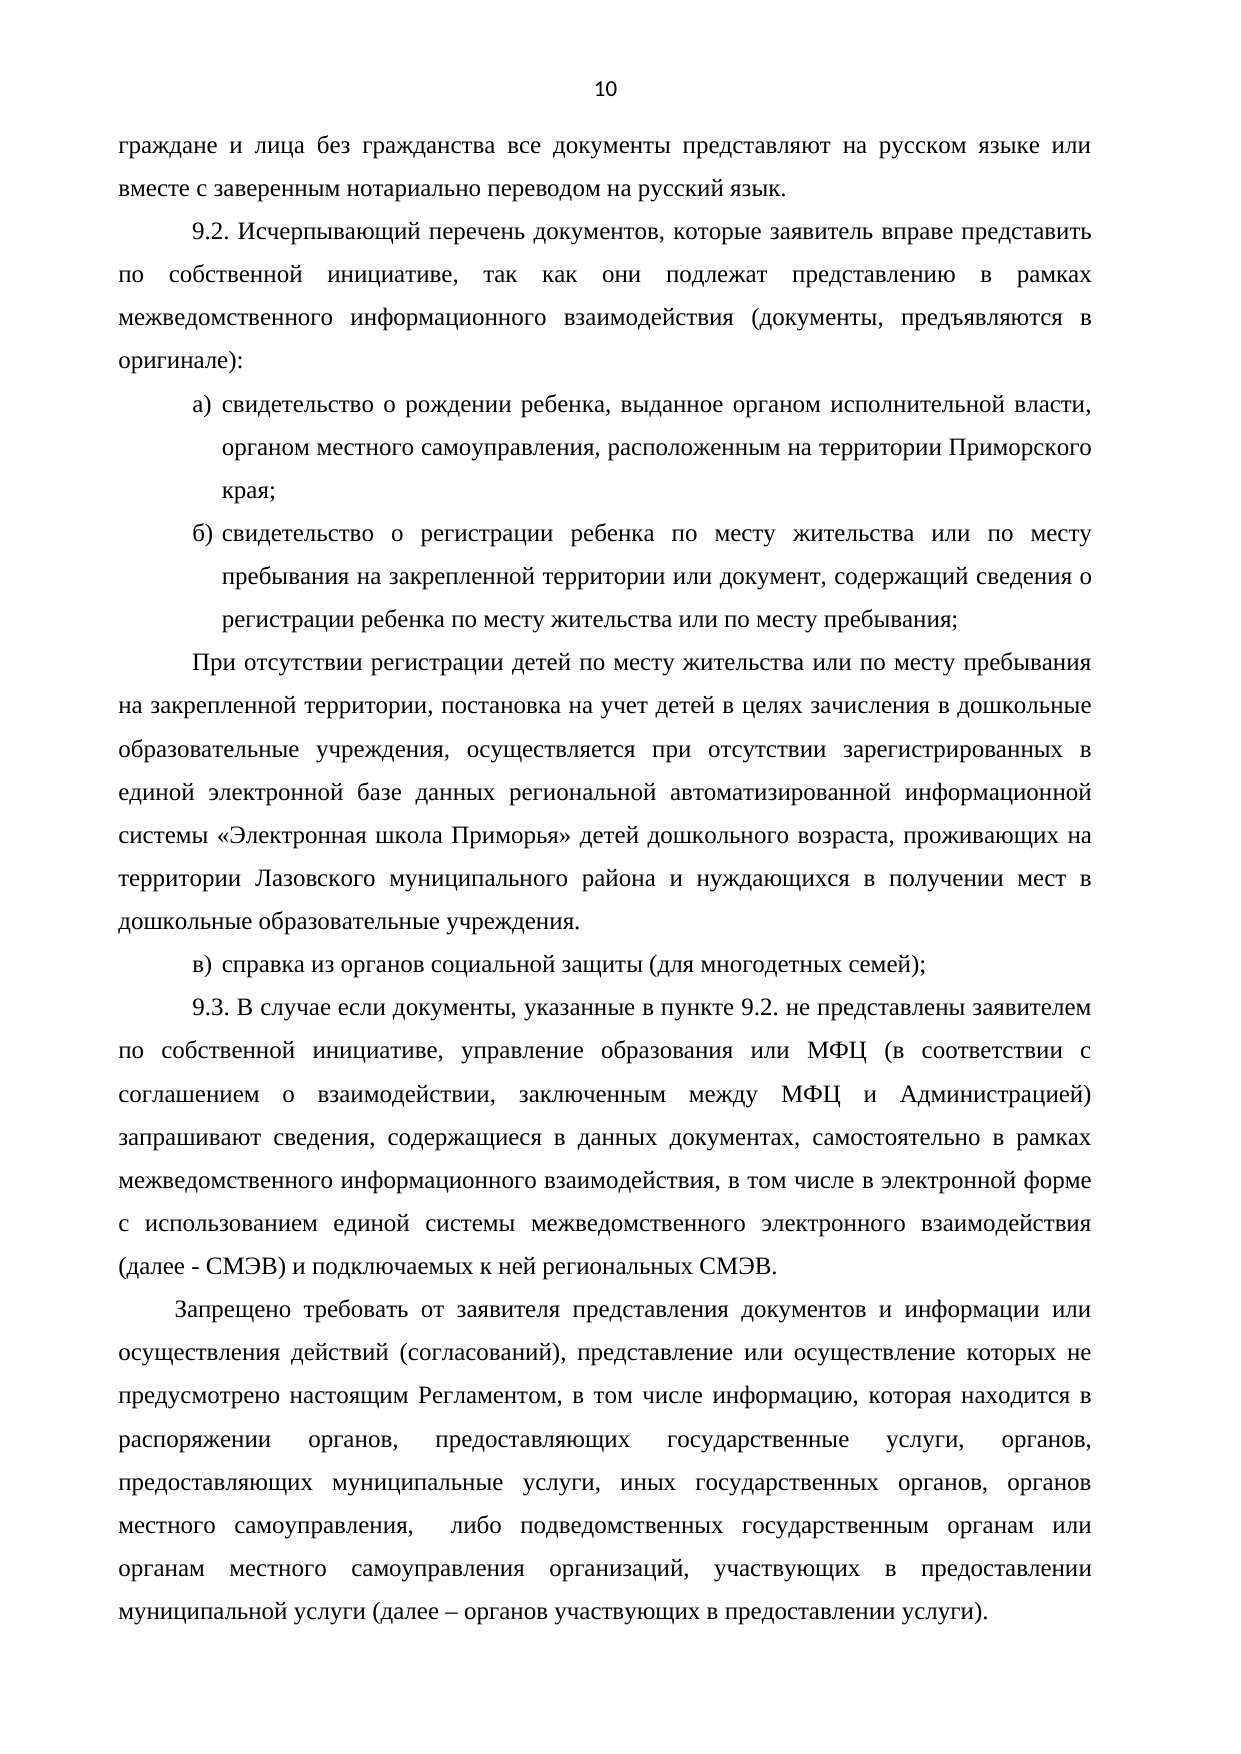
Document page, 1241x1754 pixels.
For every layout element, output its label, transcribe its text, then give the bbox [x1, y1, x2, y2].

list свидетельство о рождении ребенка, выданное органом исполнительной власти, органом местного самоуправления, расположенным на территории Приморского края; [192, 389, 1092, 504]
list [118, 130, 1092, 202]
text 9.2. Исчерпывающий перечень документов, которые заявитель вправе представить по собственной инициативе, так как они подлежат представлению в рамках межведомственного информационного взаимодействия (документы, предъявляются в оригинале): [118, 216, 1092, 374]
list свидетельство о регистрации ребенка по месту жительства или по месту пребывания на закрепленной территории или документ, содержащий сведения о регистрации ребенка по месту жительства или по месту пребывания; [192, 518, 1092, 633]
text 9.3. В случае если документы, указанные в пункте 9.2. не представлены заявителем по собственной инициативе, управление образования или МФЦ (в соответствии с соглашением о взаимодействии, заключенным между МФЦ и Администрацией) запрашивают сведения, содержащиеся в данных документах, самостоятельно в рамках межведомственного информационного взаимодействия, в том числе в электронной форме с использованием единой системы межведомственного электронного взаимодействия (далее - СМЭВ) и подключаемых к ней региональных СМЭВ. [118, 992, 1092, 1280]
text При отсутствии регистрации детей по месту жительства или по месту пребывания на закрепленной территории, постановка на учет детей в целях зачисления в дошкольные образовательные учреждения, осуществляется при отсутствии зарегистрированных в единой электронной базе данных региональной автоматизированной информационной системы «Электронная школа Приморья» детей дошкольного возраста, проживающих на территории Лазовского муниципального района и нуждающихся в получении мест в дошкольные образовательные учреждения. [118, 647, 1092, 935]
list справка из органов социальной защиты (для многодетных семей); [192, 949, 1092, 978]
text Запрещено требовать от заявителя представления документов и информации или осуществления действий (согласований), представление или осуществление которых не предусмотрено настоящим Регламентом, в том числе информацию, которая находится в распоряжении органов, предоставляющих государственные услуги, органов, предоставляющих муниципальные услуги, иных государственных органов, органов местного самоуправления, либо подведомственных государственным органам или органам местного самоуправления организаций, участвующих в предоставлении муниципальной услуги (далее – органов участвующих в предоставлении услуги). [118, 1294, 1092, 1625]
